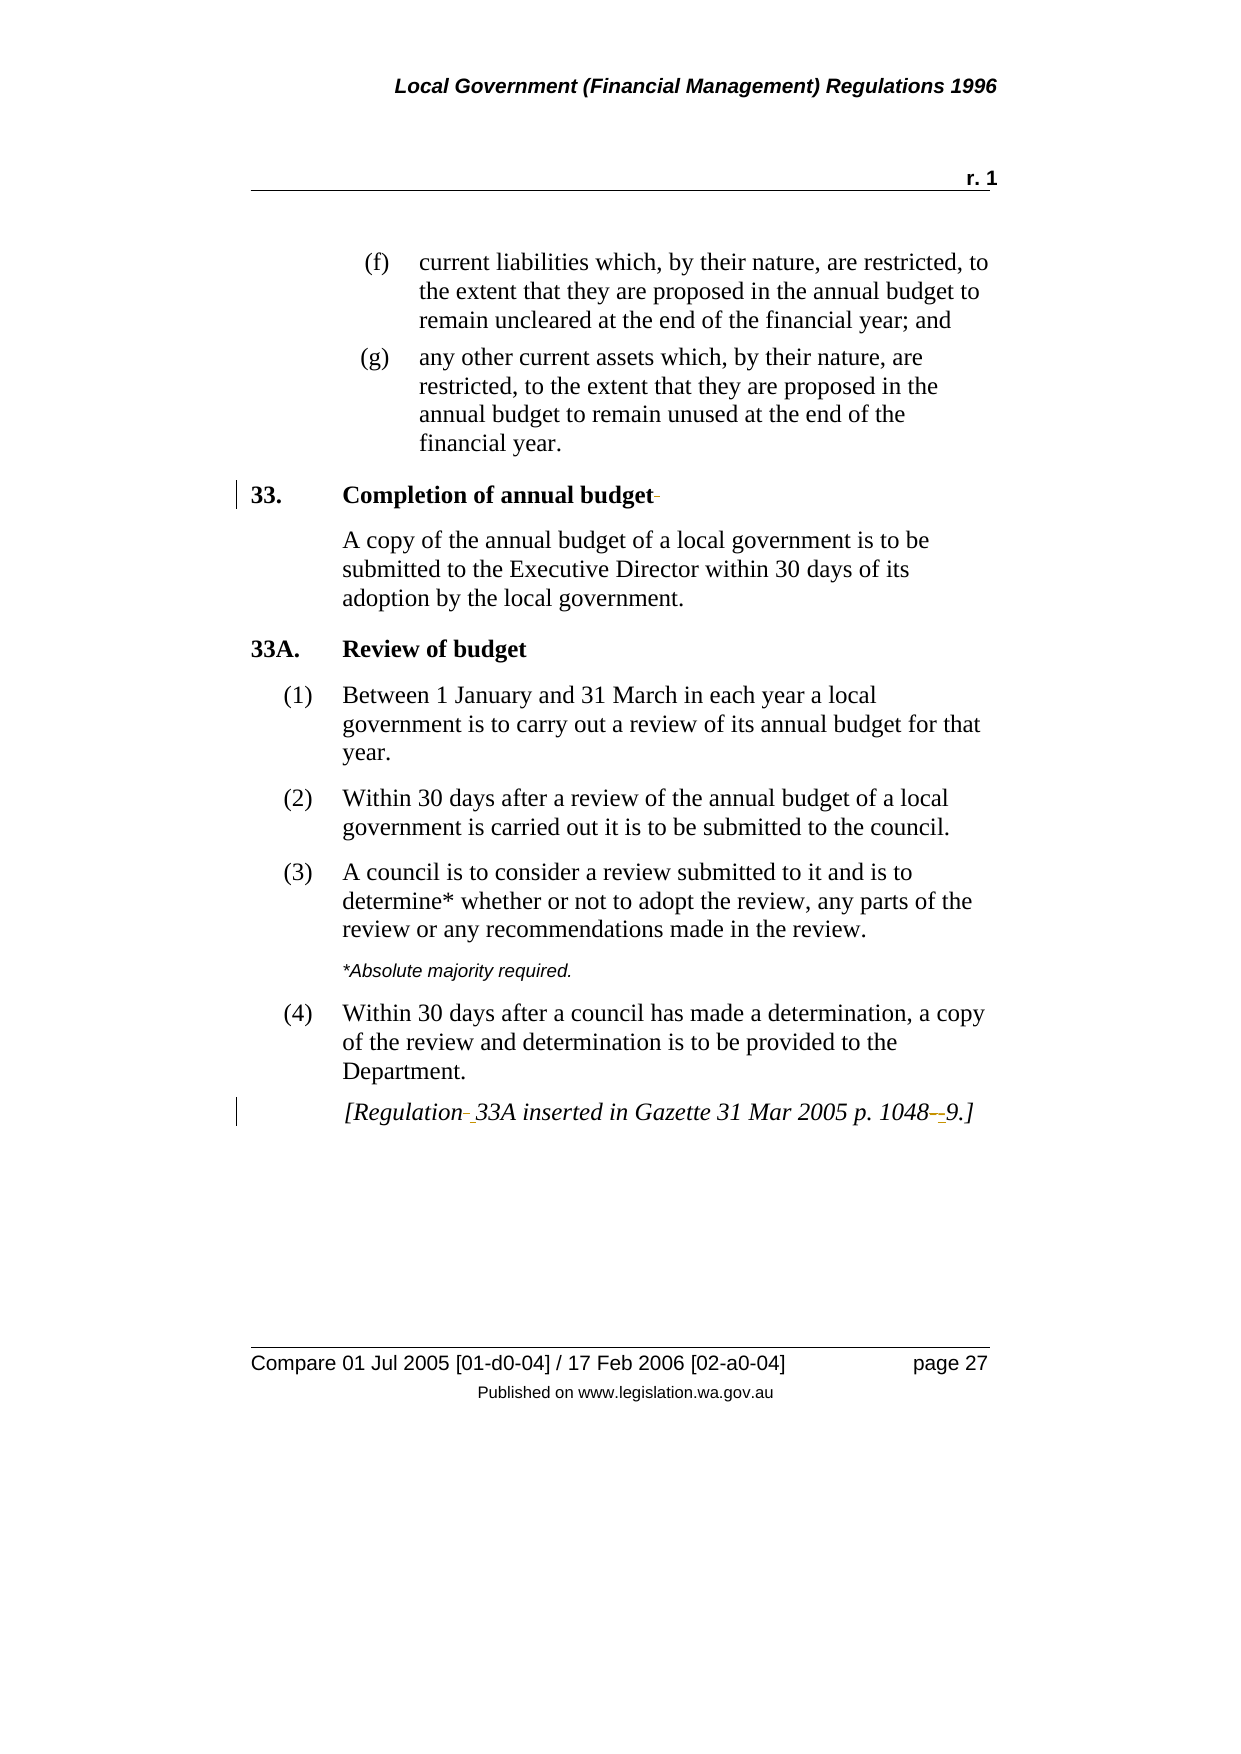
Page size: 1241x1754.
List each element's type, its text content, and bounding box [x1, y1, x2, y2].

text (4) Within 30 days after a council has made a determination, a copy of the review and determination is to be provided to the Department. [251, 998, 990, 1084]
text (2) Within 30 days after a review of the annual budget of a local government is carried out it is to be submitted to the council. [251, 783, 990, 840]
text (f) current liabilities which, by their nature, are restricted, to the extent that they are proposed in the annual budget to remain uncleared at the end of the financial year; and [251, 247, 990, 334]
text (g) any other current assets which, by their nature, are restricted, to the extent that they are proposed in the annual budget to remain unused at the end of the financial year. [251, 342, 990, 457]
text (1) Between 1 January and 31 March in each year a local government is to carry out a review of its annual budget for that year. [251, 680, 990, 766]
text [Regulation33A inserted in Gazette 31 Mar 2005 p. 10489.] [251, 1097, 990, 1126]
text *Absolute majority required. [251, 960, 990, 982]
subtitle 33. Completion of annual budget [251, 480, 990, 509]
subtitle 33A. Review of budget [251, 634, 990, 663]
text A copy of the annual budget of a local government is to be submitted to the Executive Director within 30 days of its adoption by the local government. [251, 525, 990, 612]
text (3) A council is to consider a review submitted to it and is to determine* whether or not to adopt the review, any parts of the review or any recommendations made in the review. [251, 857, 990, 943]
